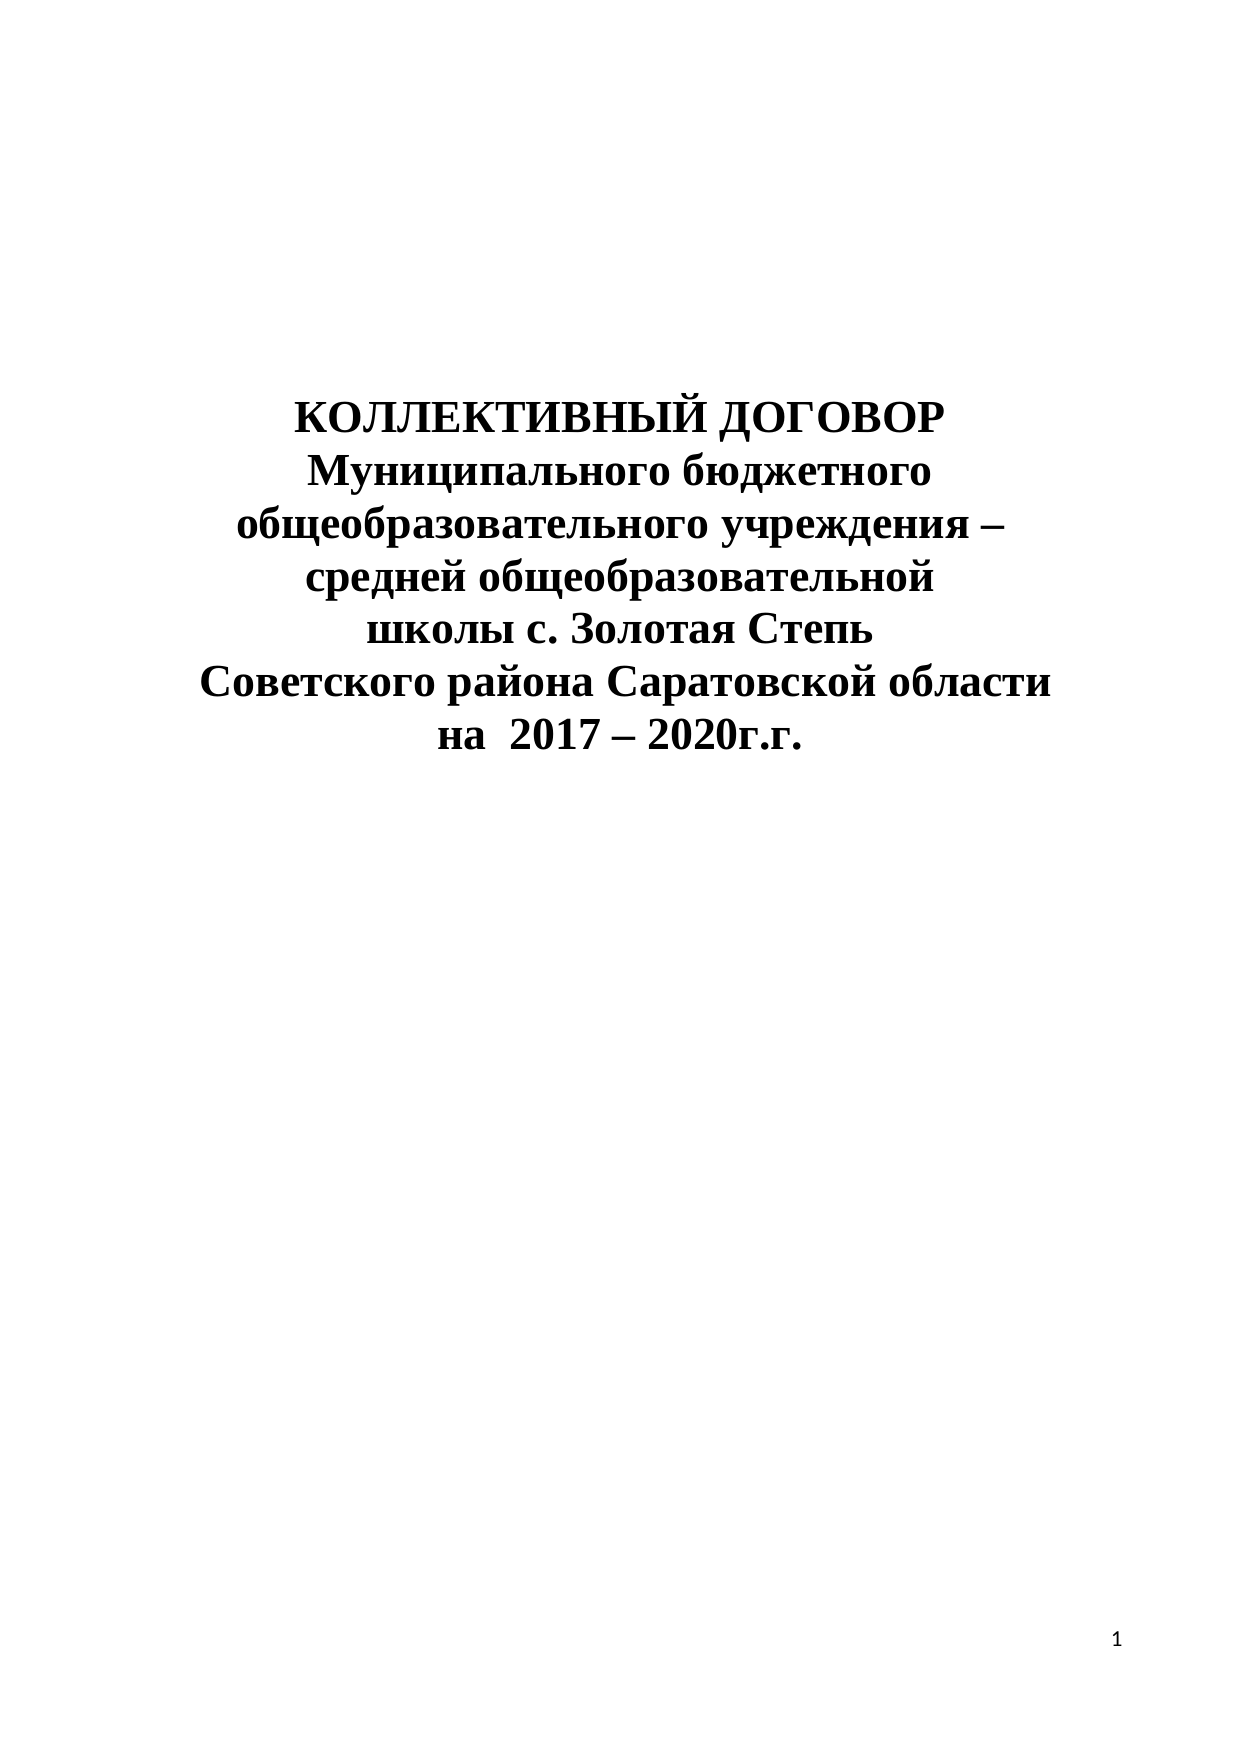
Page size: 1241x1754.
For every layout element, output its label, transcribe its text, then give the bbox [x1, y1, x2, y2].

text школы с. Золотая Степь [118, 601, 1122, 654]
text Советского района Саратовской области [118, 654, 1122, 706]
text КОЛЛЕКТИВНЫЙ ДОГОВОР [118, 390, 1122, 443]
text средней общеобразовательной [118, 548, 1122, 601]
text на 2017 – 2020г.г. [118, 706, 1122, 759]
text Муниципального бюджетного общеобразовательного учреждения – [118, 443, 1122, 548]
